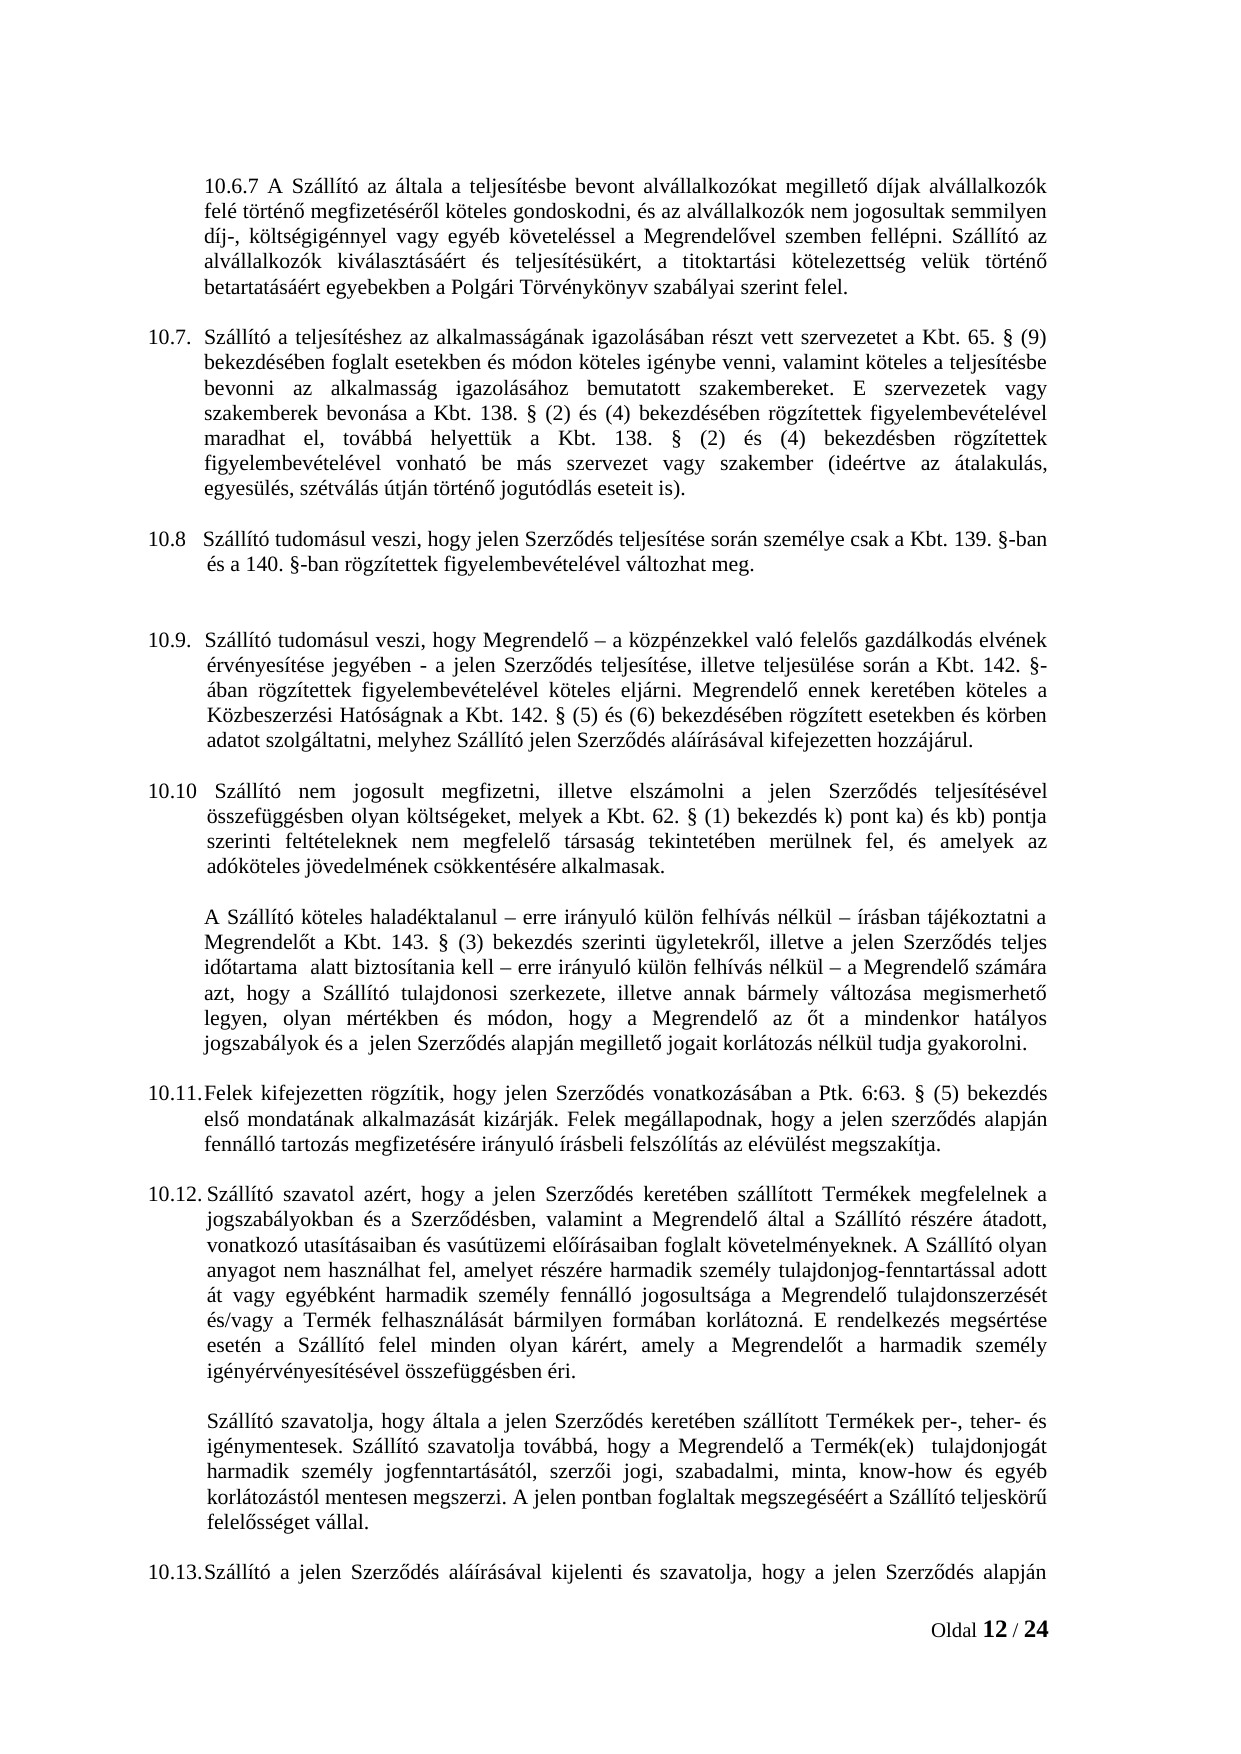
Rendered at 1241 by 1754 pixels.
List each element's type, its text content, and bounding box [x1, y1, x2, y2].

text Szállító szavatolja, hogy általa a jelen Szerződés keretében szállított Termékek per-, teher- és igénymentesek. Szállító szavatolja továbbá, hogy a Megrendelő a Termék(ek) tulajdonjogát harmadik személy jogfenntartásától, szerzői jogi, szabadalmi, minta, know-how és egyéb korlátozástól mentesen megszerzi. A jelen pontban foglaltak megszegéséért a Szállító teljeskörű felelősséget vállal. [207, 1408, 1048, 1534]
text A Szállító köteles haladéktalanul – erre irányuló külön felhívás nélkül – írásban tájékoztatni a Megrendelőt a Kbt. 143. § (3) bekezdés szerinti ügyletekről, illetve a jelen Szerződés teljes időtartama alatt biztosítania kell – erre irányuló külön felhívás nélkül – a Megrendelő számára azt, hogy a Szállító tulajdonosi szerkezete, illetve annak bármely változása megismerhető legyen, olyan mértékben és módon, hogy a Megrendelő az őt a mindenkor hatályos jogszabályok és a jelen Szerződés alapján megillető jogait korlátozás nélkül tudja gyakorolni. [204, 904, 1048, 1055]
text 10.9. Szállító tudomásul veszi, hogy Megrendelő – a közpénzekkel való felelős gazdálkodás elvének érvényesítése jegyében - a jelen Szerződés teljesítése, illetve teljesülése során a Kbt. 142. §-ában rögzítettek figyelembevételével köteles eljárni. Megrendelő ennek keretében köteles a Közbeszerzési Hatóságnak a Kbt. 142. § (5) és (6) bekezdésében rögzített esetekben és körben adatot szolgáltatni, melyhez Szállító jelen Szerződés aláírásával kifejezetten hozzájárul. [148, 627, 1048, 753]
text 10.8 Szállító tudomásul veszi, hogy jelen Szerződés teljesítése során személye csak a Kbt. 139. §-ban és a 140. §-ban rögzítettek figyelembevételével változhat meg. [148, 526, 1048, 576]
text 10.11. Felek kifejezetten rögzítik, hogy jelen Szerződés vonatkozásában a Ptk. 6:63. § (5) bekezdés első mondatának alkalmazását kizárják. Felek megállapodnak, hogy a jelen szerződés alapján fennálló tartozás megfizetésére irányuló írásbeli felszólítás az elévülést megszakítja. [148, 1080, 1048, 1156]
text 10.12. Szállító szavatol azért, hogy a jelen Szerződés keretében szállított Termékek megfelelnek a jogszabályokban és a Szerződésben, valamint a Megrendelő által a Szállító részére átadott, vonatkozó utasításaiban és vasútüzemi előírásaiban foglalt követelményeknek. A Szállító olyan anyagot nem használhat fel, amelyet részére harmadik személy tulajdonjog-fenntartással adott át vagy egyébként harmadik személy fennálló jogosultsága a Megrendelő tulajdonszerzését és/vagy a Termék felhasználását bármilyen formában korlátozná. E rendelkezés megsértése esetén a Szállító felel minden olyan kárért, amely a Megrendelőt a harmadik személy igényérvényesítésével összefüggésben éri. [148, 1181, 1048, 1383]
text 10.6.7 A Szállító az általa a teljesítésbe bevont alvállalkozókat megillető díjak alvállalkozók felé történő megfizetéséről köteles gondoskodni, és az alvállalkozók nem jogosultak semmilyen díj-, költségigénnyel vagy egyéb követeléssel a Megrendelővel szemben fellépni. Szállító az alvállalkozók kiválasztásáért és teljesítésükért, a titoktartási kötelezettség velük történő betartatásáért egyebekben a Polgári Törvénykönyv szabályai szerint felel. [204, 173, 1048, 299]
text 10.10 Szállító nem jogosult megfizetni, illetve elszámolni a jelen Szerződés teljesítésével összefüggésben olyan költségeket, melyek a Kbt. 62. § (1) bekezdés k) pont ka) és kb) pontja szerinti feltételeknek nem megfelelő társaság tekintetében merülnek fel, és amelyek az adóköteles jövedelmének csökkentésére alkalmasak. [148, 778, 1048, 879]
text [148, 1559, 1048, 1584]
text 10.7. Szállító a teljesítéshez az alkalmasságának igazolásában részt vett szervezetet a Kbt. 65. § (9) bekezdésében foglalt esetekben és módon köteles igénybe venni, valamint köteles a teljesítésbe bevonni az alkalmasság igazolásához bemutatott szakembereket. E szervezetek vagy szakemberek bevonása a Kbt. 138. § (2) és (4) bekezdésében rögzítettek figyelembevételével maradhat el, továbbá helyettük a Kbt. 138. § (2) és (4) bekezdésben rögzítettek figyelembevételével vonható be más szervezet vagy szakember (ideértve az átalakulás, egyesülés, szétválás útján történő jogutódlás eseteit is). [148, 324, 1048, 501]
